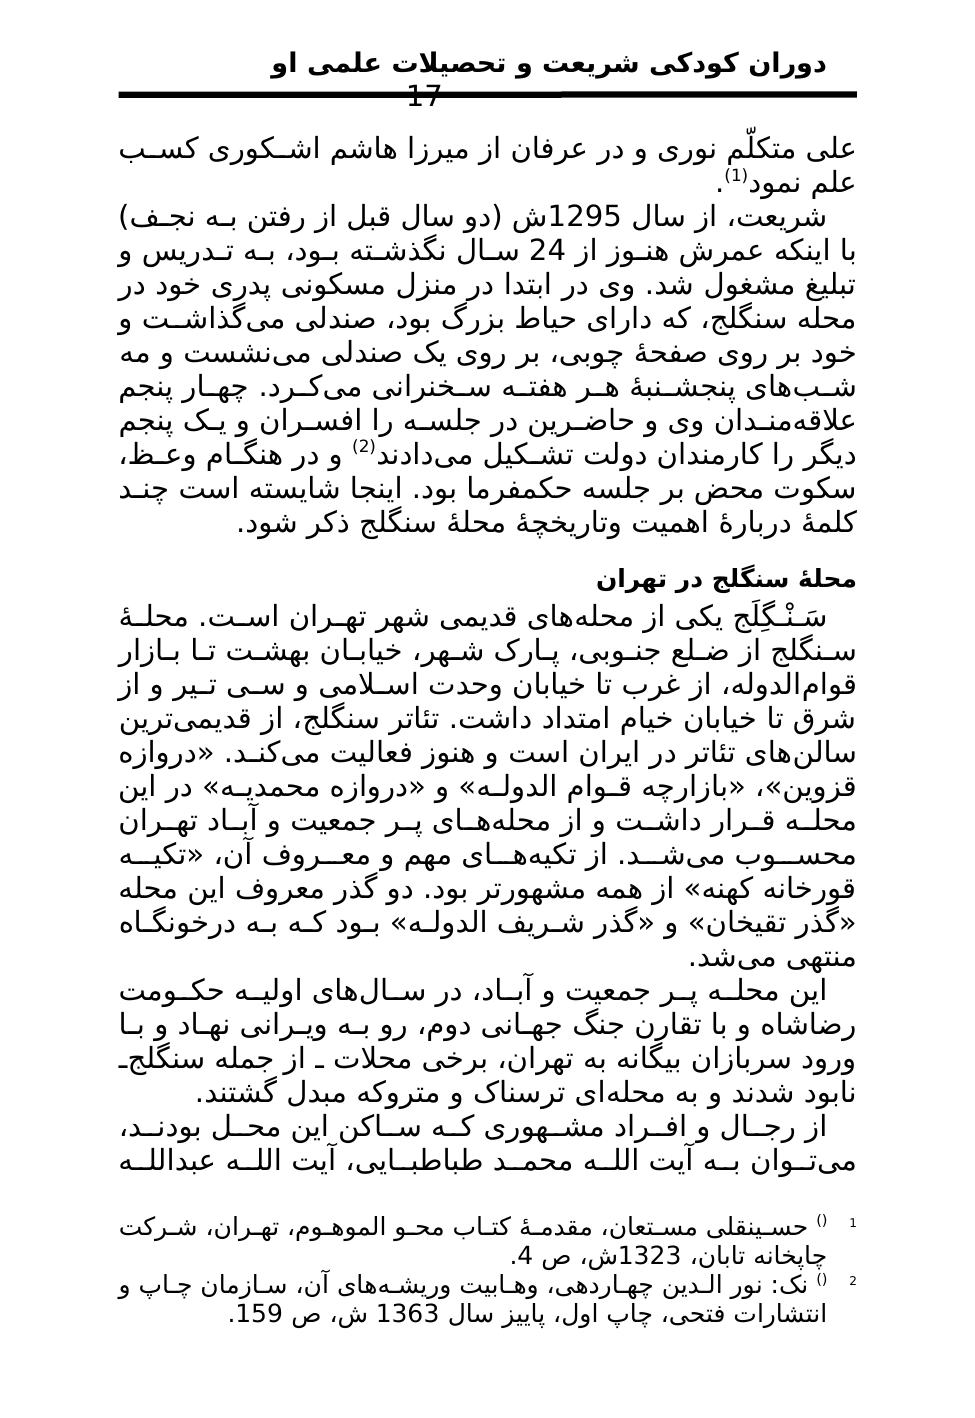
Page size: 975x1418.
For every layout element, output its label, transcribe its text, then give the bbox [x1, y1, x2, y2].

text شریعت، از سال 1295ش (دو سال قبل از رفتن به نجف) با اینکه عمرش هنوز از 24 سال نگذشته بود، به تدریس و تبلیغ مشغول شد. وی در ابتدا در منزل مسکونی پدری خود در محله سنگلج، که دارای حیاط بزرگ بود، صندلی می‌گذاشت و خود بر روی صفحۀ چوبی، بر روی یک صندلی می‌نشست و مه شب‌های پنجشنبۀ هر هفته سخنرانی می‌کرد. چهار پنجم علاقه‌مندان وی و حاضرین در جلسه را افسران و یک پنجم دیگر را کارمندان دولت تشکیل می‌دادند() و در هنگام وعظ، سکوت محض بر جلسه حکمفرما بود. اینجا شایسته ‌است چند کلمۀ دربارۀ اهمیت وتاریخچۀ محلۀ سنگلج ذکر شود. [118, 199, 857, 539]
subtitle محلۀ سنگلج در تهران [118, 564, 857, 593]
text سَـنْـگِلَج یکی از محله‌های قدیمی شهر تهران است. محلۀ سنگلج از ضلع جنوبی، پارک شهر، خیابان بهشت تا بازار قوام‌الدوله، از غرب تا خیابان وحدت اسلامی و سی تیر و از شرق تا خیابان خیام امتداد داشت. تئاتر سنگلج، از قدیمی‌ترین سالن‌های تئاتر در ایران است و هنوز فعالیت می‌کند. «دروازه قزوین»، «بازارچه قوام الدوله» و «دروازه محمدیه» در این محله قرار داشت و از محله‌های پر جمعیت و آباد تهران محسوب می‌شد. از تکیه‌های مهم و معروف آن، «تکیه قورخانه کهنه» از همه مشهورتر بود. دو گذر معروف این محله «گذر تقیخان» و «گذر شریف الدوله» بود که به درخونگاه منتهی می‌شد. [118, 599, 857, 973]
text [118, 1109, 857, 1177]
text این محله پر جمعیت و آباد، در سال‌های اولیه حکومت رضاشاه و با تقارن جنگ جهانی دوم، رو به ویرانی نهاد و با ورود سربازان بیگانه به تهران، برخی محلات ـ از جمله سنگلج‌ـ نابود شدند و به محله‌ای ترسناک و متروکه مبدل گشتند. [118, 973, 857, 1109]
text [118, 132, 857, 199]
